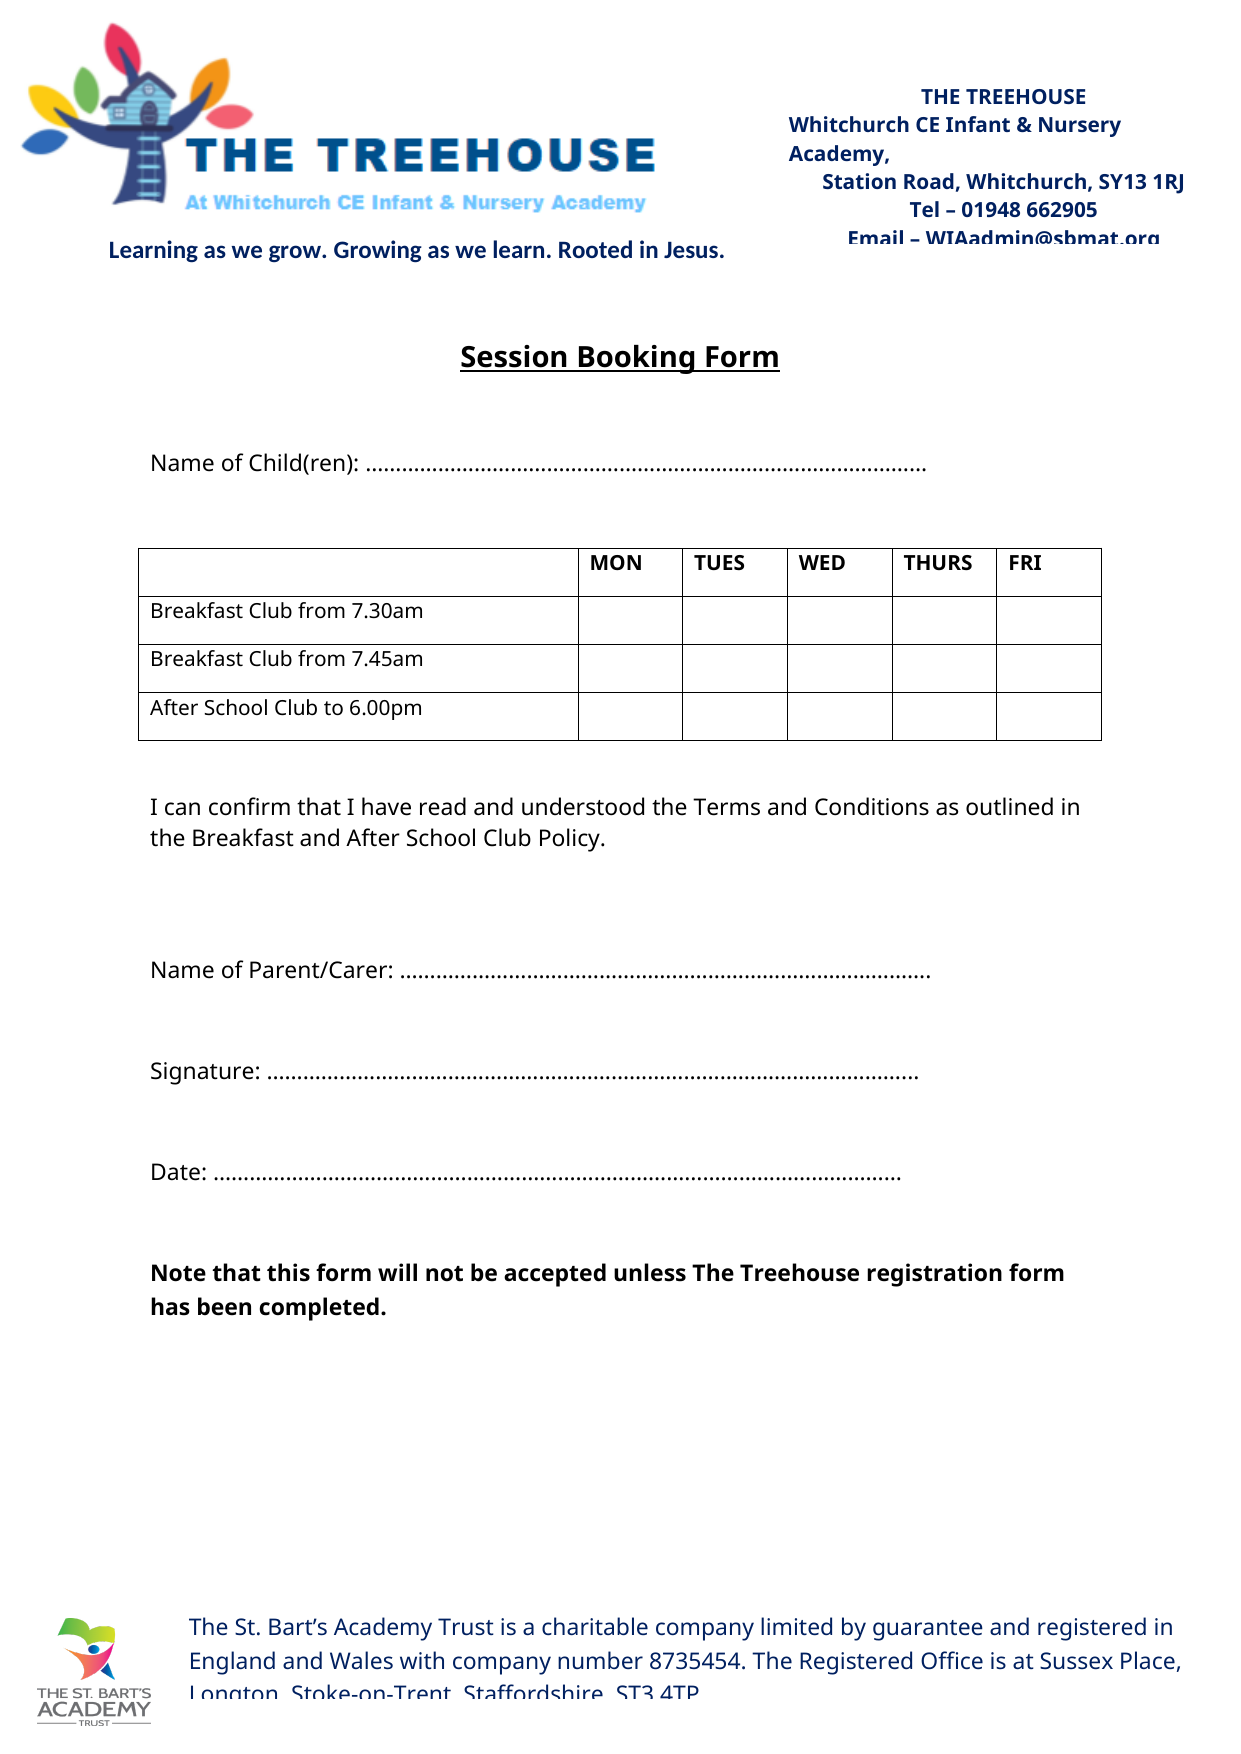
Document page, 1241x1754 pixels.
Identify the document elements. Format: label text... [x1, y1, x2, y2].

table_cell [579, 693, 682, 739]
table_cell [579, 645, 682, 692]
picture [37, 1618, 151, 1726]
text I can confirm that I have read and understood the Terms and Conditions as outlined in the Breakfast and After School Club Policy. [150, 791, 1090, 853]
table_cell [893, 693, 996, 739]
text Note that this form will not be accepted unless The Treehouse registration form has been completed. [150, 1257, 1090, 1322]
table_cell [997, 645, 1101, 692]
table_header WED [788, 549, 892, 596]
table_header TUES [683, 549, 787, 596]
table_cell [997, 597, 1101, 643]
table_cell [788, 645, 892, 692]
table_cell [893, 645, 996, 692]
table_cell [788, 597, 892, 643]
table_header [139, 549, 578, 596]
table_cell [997, 693, 1101, 739]
table_cell [893, 597, 996, 643]
table_cell [683, 645, 787, 692]
table_cell Breakfast Club from 7.30am [139, 597, 578, 643]
picture [2, 5, 686, 230]
table_cell [788, 693, 892, 739]
table_cell [683, 597, 787, 643]
table_cell [579, 597, 682, 643]
text Date: …………………………………………………………………………………………………… [150, 1156, 1090, 1187]
table_header MON [579, 549, 682, 596]
text Signature: ……………………………………………………………………………………………... [150, 1055, 1090, 1086]
table_cell Breakfast Club from 7.45am [139, 645, 578, 692]
table_header THURS [893, 549, 996, 596]
text Session Booking Form [150, 337, 1090, 376]
text Name of Parent/Carer: ……………………………………………………………………………. [150, 954, 1090, 986]
table_cell [683, 693, 787, 739]
table_cell After School Club to 6.00pm [139, 693, 578, 739]
text Name of Child(ren): ………………………………………………………………………………… [150, 447, 1090, 478]
table_header FRI [997, 549, 1101, 596]
